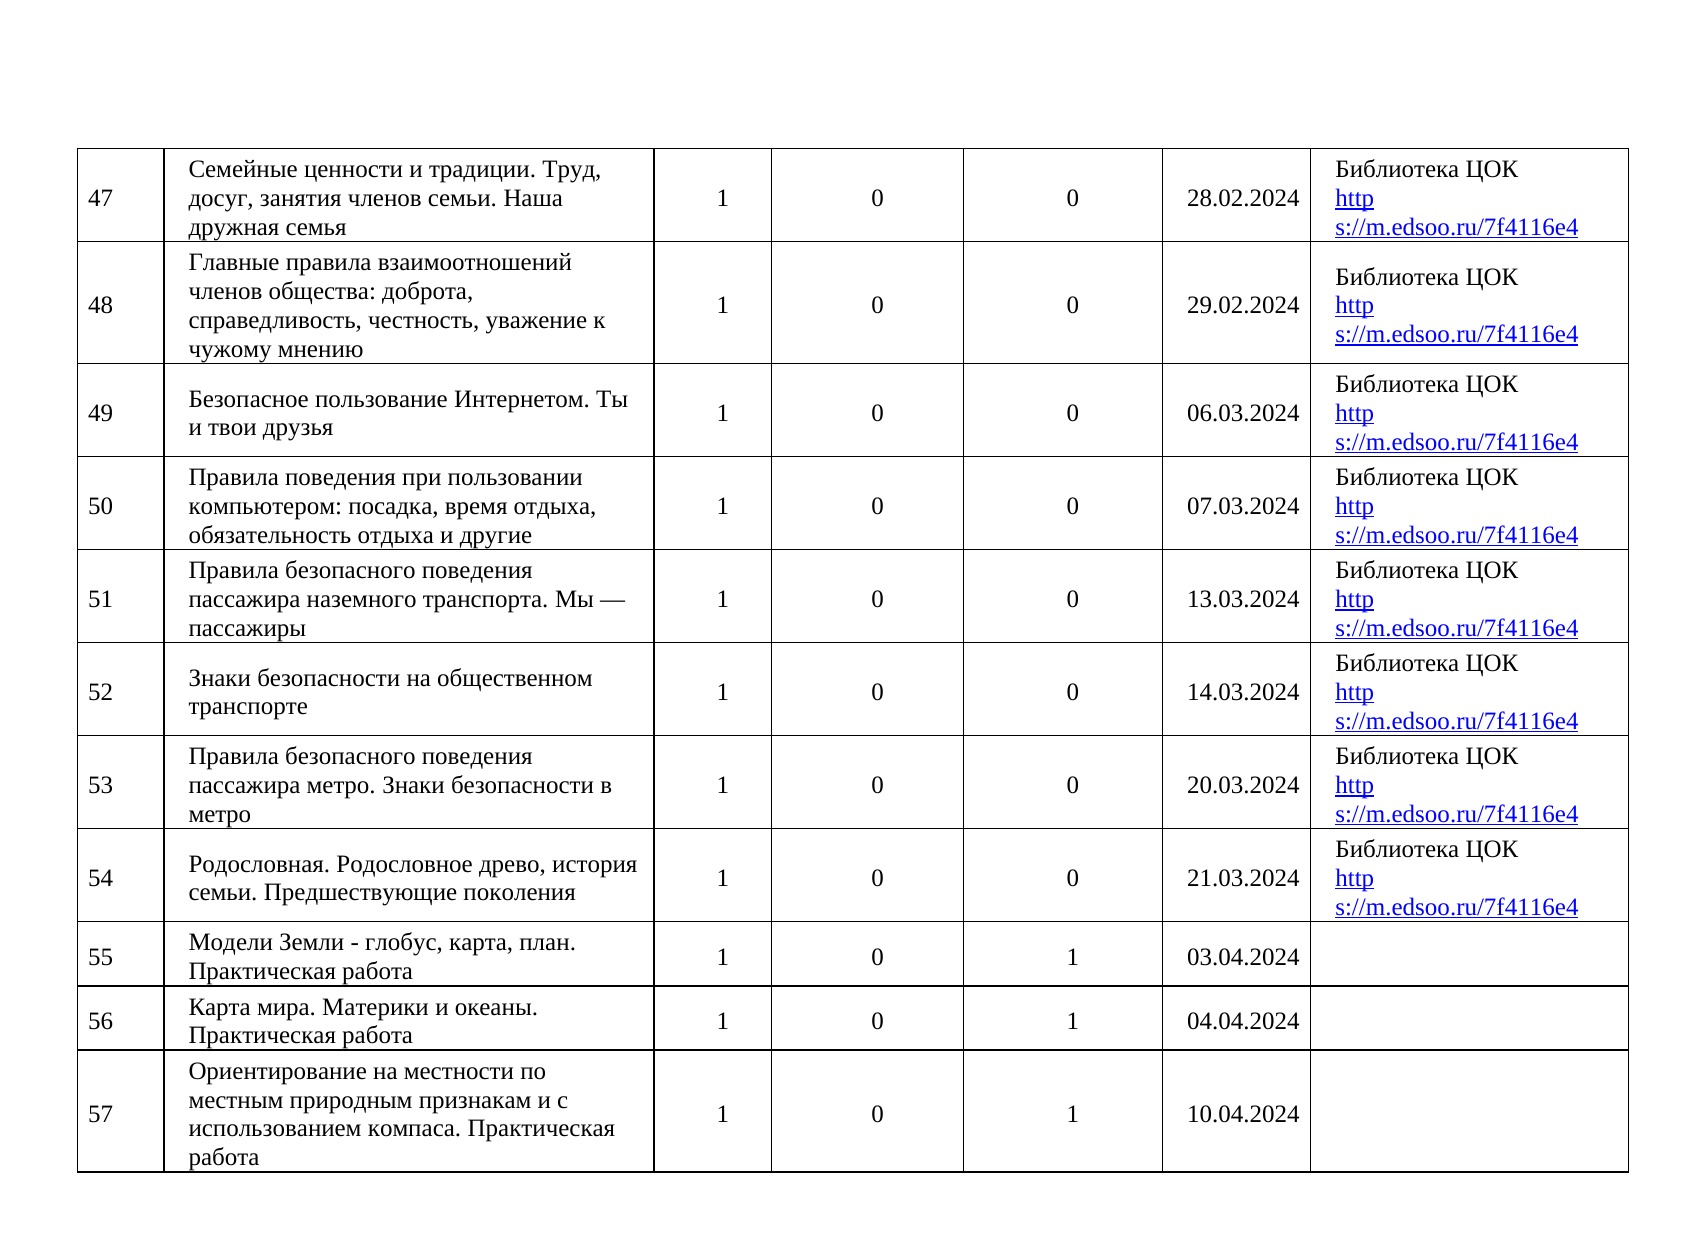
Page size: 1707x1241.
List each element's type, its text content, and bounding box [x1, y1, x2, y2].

table_cell 0 [964, 242, 1162, 362]
table_cell 1 [655, 736, 771, 828]
table_cell 07.03.2024 [1163, 457, 1310, 548]
table_cell Библиотека ЦОК https://m.edsoo.ru/7f4116e4 [1311, 736, 1628, 828]
table_cell Правила поведения при пользовании компьютером: посадка, время отдыха, обязательность отдыха и другие [165, 457, 653, 548]
table_cell 0 [772, 242, 963, 362]
table_cell 51 [78, 550, 163, 642]
table_cell 0 [772, 643, 963, 734]
table_cell 10.04.2024 [1163, 1051, 1310, 1171]
table_cell 1 [655, 550, 771, 642]
table_cell 49 [78, 364, 163, 456]
table_cell 28.02.2024 [1163, 149, 1310, 241]
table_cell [1311, 149, 1628, 241]
table_cell 0 [772, 457, 963, 548]
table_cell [1311, 242, 1628, 362]
table_cell 55 [78, 922, 163, 985]
table_cell 21.03.2024 [1163, 829, 1310, 921]
table_cell 14.03.2024 [1163, 643, 1310, 734]
table_cell 56 [78, 987, 163, 1049]
table_cell Библиотека ЦОК https://m.edsoo.ru/7f4116e4 [1311, 643, 1628, 734]
table_cell 1 [655, 1051, 771, 1171]
table_cell 1 [964, 987, 1162, 1049]
table_cell 1 [655, 829, 771, 921]
table_cell 04.04.2024 [1163, 987, 1310, 1049]
table_cell 0 [964, 457, 1162, 548]
table_cell Семейные ценности и традиции. Труд, досуг, занятия членов семьи. Наша дружная семья [165, 149, 653, 241]
table_cell [1311, 987, 1628, 1049]
table_cell Модели Земли - глобус, карта, план. Практическая работа [165, 922, 653, 985]
table_cell Безопасное пользование Интернетом. Ты и твои друзья [165, 364, 653, 456]
table_cell 1 [655, 364, 771, 456]
table_cell 0 [964, 550, 1162, 642]
table_cell 57 [78, 1051, 163, 1171]
table_cell Ориентирование на местности по местным природным признакам и с использованием компаса. Практическая работа [165, 1051, 653, 1171]
table_cell 0 [772, 922, 963, 985]
table_cell 1 [964, 1051, 1162, 1171]
table_cell Родословная. Родословное древо, история семьи. Предшествующие поколения [165, 829, 653, 921]
table_cell [1311, 922, 1628, 985]
table_cell Карта мира. Материки и океаны. Практическая работа [165, 987, 653, 1049]
table_cell 0 [964, 736, 1162, 828]
table_cell 1 [655, 149, 771, 241]
table_cell Библиотека ЦОК https://m.edsoo.ru/7f4116e4 [1311, 550, 1628, 642]
table_cell 0 [772, 1051, 963, 1171]
table_cell Главные правила взаимоотношений членов общества: доброта, справедливость, честность, уважение к чужому мнению [165, 242, 653, 362]
table_cell 0 [964, 364, 1162, 456]
table_cell 0 [964, 829, 1162, 921]
table_cell Правила безопасного поведения пассажира наземного транспорта. Мы — пассажиры [165, 550, 653, 642]
table_cell Библиотека ЦОК https://m.edsoo.ru/7f4116e4 [1311, 364, 1628, 456]
table_cell 1 [655, 987, 771, 1049]
table_cell 1 [655, 922, 771, 985]
table_cell Библиотека ЦОК https://m.edsoo.ru/7f4116e4 [1311, 829, 1628, 921]
table_cell 0 [772, 364, 963, 456]
table_cell 0 [772, 987, 963, 1049]
table_cell 52 [78, 643, 163, 734]
table_cell 53 [78, 736, 163, 828]
table_cell Знаки безопасности на общественном транспорте [165, 643, 653, 734]
table_cell 06.03.2024 [1163, 364, 1310, 456]
table_cell 1 [655, 457, 771, 548]
table_cell 1 [655, 242, 771, 362]
table_cell 0 [772, 829, 963, 921]
table_cell 29.02.2024 [1163, 242, 1310, 362]
table_cell 0 [772, 149, 963, 241]
table_cell 0 [964, 643, 1162, 734]
table_cell Библиотека ЦОК https://m.edsoo.ru/7f4116e4 [1311, 457, 1628, 548]
table_cell 0 [964, 149, 1162, 241]
table_cell 47 [78, 149, 163, 241]
table_cell 0 [772, 736, 963, 828]
table_cell Правила безопасного поведения пассажира метро. Знаки безопасности в метро [165, 736, 653, 828]
table_cell 0 [772, 550, 963, 642]
table_cell 03.04.2024 [1163, 922, 1310, 985]
table_cell 13.03.2024 [1163, 550, 1310, 642]
table_cell [1311, 1051, 1628, 1171]
table_cell 48 [78, 242, 163, 362]
table_cell 20.03.2024 [1163, 736, 1310, 828]
table_cell 1 [655, 643, 771, 734]
table_cell 50 [78, 457, 163, 548]
table_cell 1 [964, 922, 1162, 985]
table_cell 54 [78, 829, 163, 921]
